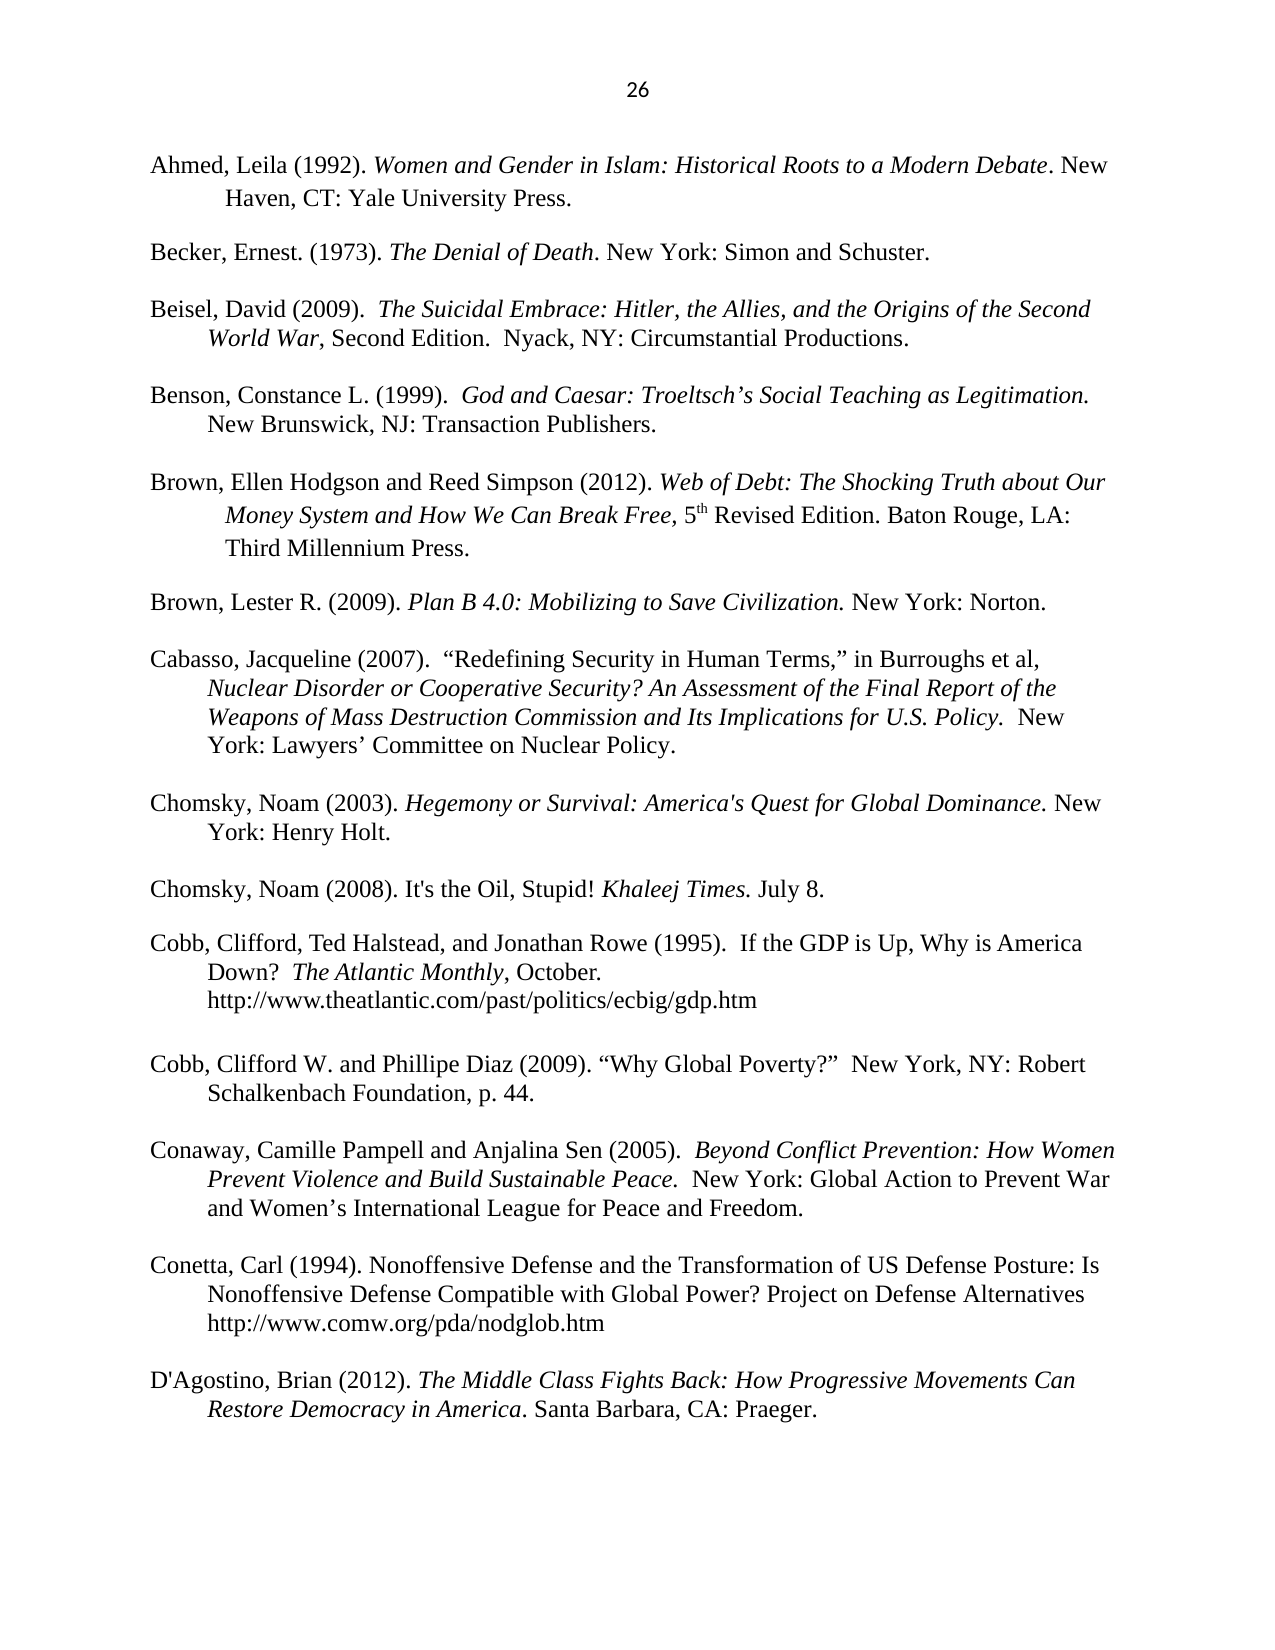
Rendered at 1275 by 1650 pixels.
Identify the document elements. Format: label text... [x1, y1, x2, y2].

text Cabasso, Jacqueline (2007). “Redefining Security in Human Terms,” in Burroughs et al, Nuclear Disorder or Cooperative Security? An Assessment of the Final Report of the Weapons of Mass Destruction Commission and Its Implications for U.S. Policy. New York: Lawyers’ Committee on Nuclear Policy. [150, 644, 1125, 759]
text Brown, Ellen Hodgson and Reed Simpson (2012). Web of Debt: The Shocking Truth about Our Money System and How We Can Break Free, 5th Revised Edition. Baton Rouge, LA: Third Millennium Press. [150, 467, 1125, 562]
text Brown, Lester R. (2009). Plan B 4.0: Mobilizing to Save Civilization. New York: Norton. [150, 587, 1125, 616]
text Ahmed, Leila (1992). Women and Gender in Islam: Historical Roots to a Modern Debate. New Haven, CT: Yale University Press. [150, 150, 1125, 212]
text Conetta, Carl (1994). Nonoffensive Defense and the Transformation of US Defense Posture: Is Nonoffensive Defense Compatible with Global Power? Project on Defense Alternatives http://www.comw.org/pda/nodglob.htm [150, 1251, 1125, 1337]
subtitle Cobb, Clifford, Ted Halstead, and Jonathan Rowe (1995). If the GDP is Up, Why is America Down? The Atlantic Monthly, October. http://www.theatlantic.com/past/politics/ecbig/gdp.htm [150, 928, 1125, 1014]
text Chomsky, Noam (2008). It's the Oil, Stupid! Khaleej Times. July 8. [150, 874, 1125, 903]
text Becker, Ernest. (1973). The Denial of Death. New York: Simon and Schuster. [150, 237, 1125, 266]
text D'Agostino, Brian (2012). The Middle Class Fights Back: How Progressive Movements Can Restore Democracy in America. Santa Barbara, CA: Praeger. [150, 1366, 1125, 1423]
text Benson, Constance L. (1999). God and Caesar: Troeltsch’s Social Teaching as Legitimation. New Brunswick, NJ: Transaction Publishers. [150, 381, 1125, 438]
text Beisel, David (2009). The Suicidal Embrace: Hitler, the Allies, and the Origins of the Second World War, Second Edition. Nyack, NY: Circumstantial Productions. [150, 294, 1125, 352]
text Conaway, Camille Pampell and Anjalina Sen (2005). Beyond Conflict Prevention: How Women Prevent Violence and Build Sustainable Peace. New York: Global Action to Prevent War and Women’s International League for Peace and Freedom. [150, 1136, 1125, 1222]
text Chomsky, Noam (2003). Hegemony or Survival: America's Quest for Global Dominance. New York: Henry Holt. [150, 788, 1125, 846]
text Cobb, Clifford W. and Phillipe Diaz (2009). “Why Global Poverty?” New York, NY: Robert Schalkenbach Foundation, p. 44. [150, 1049, 1125, 1107]
